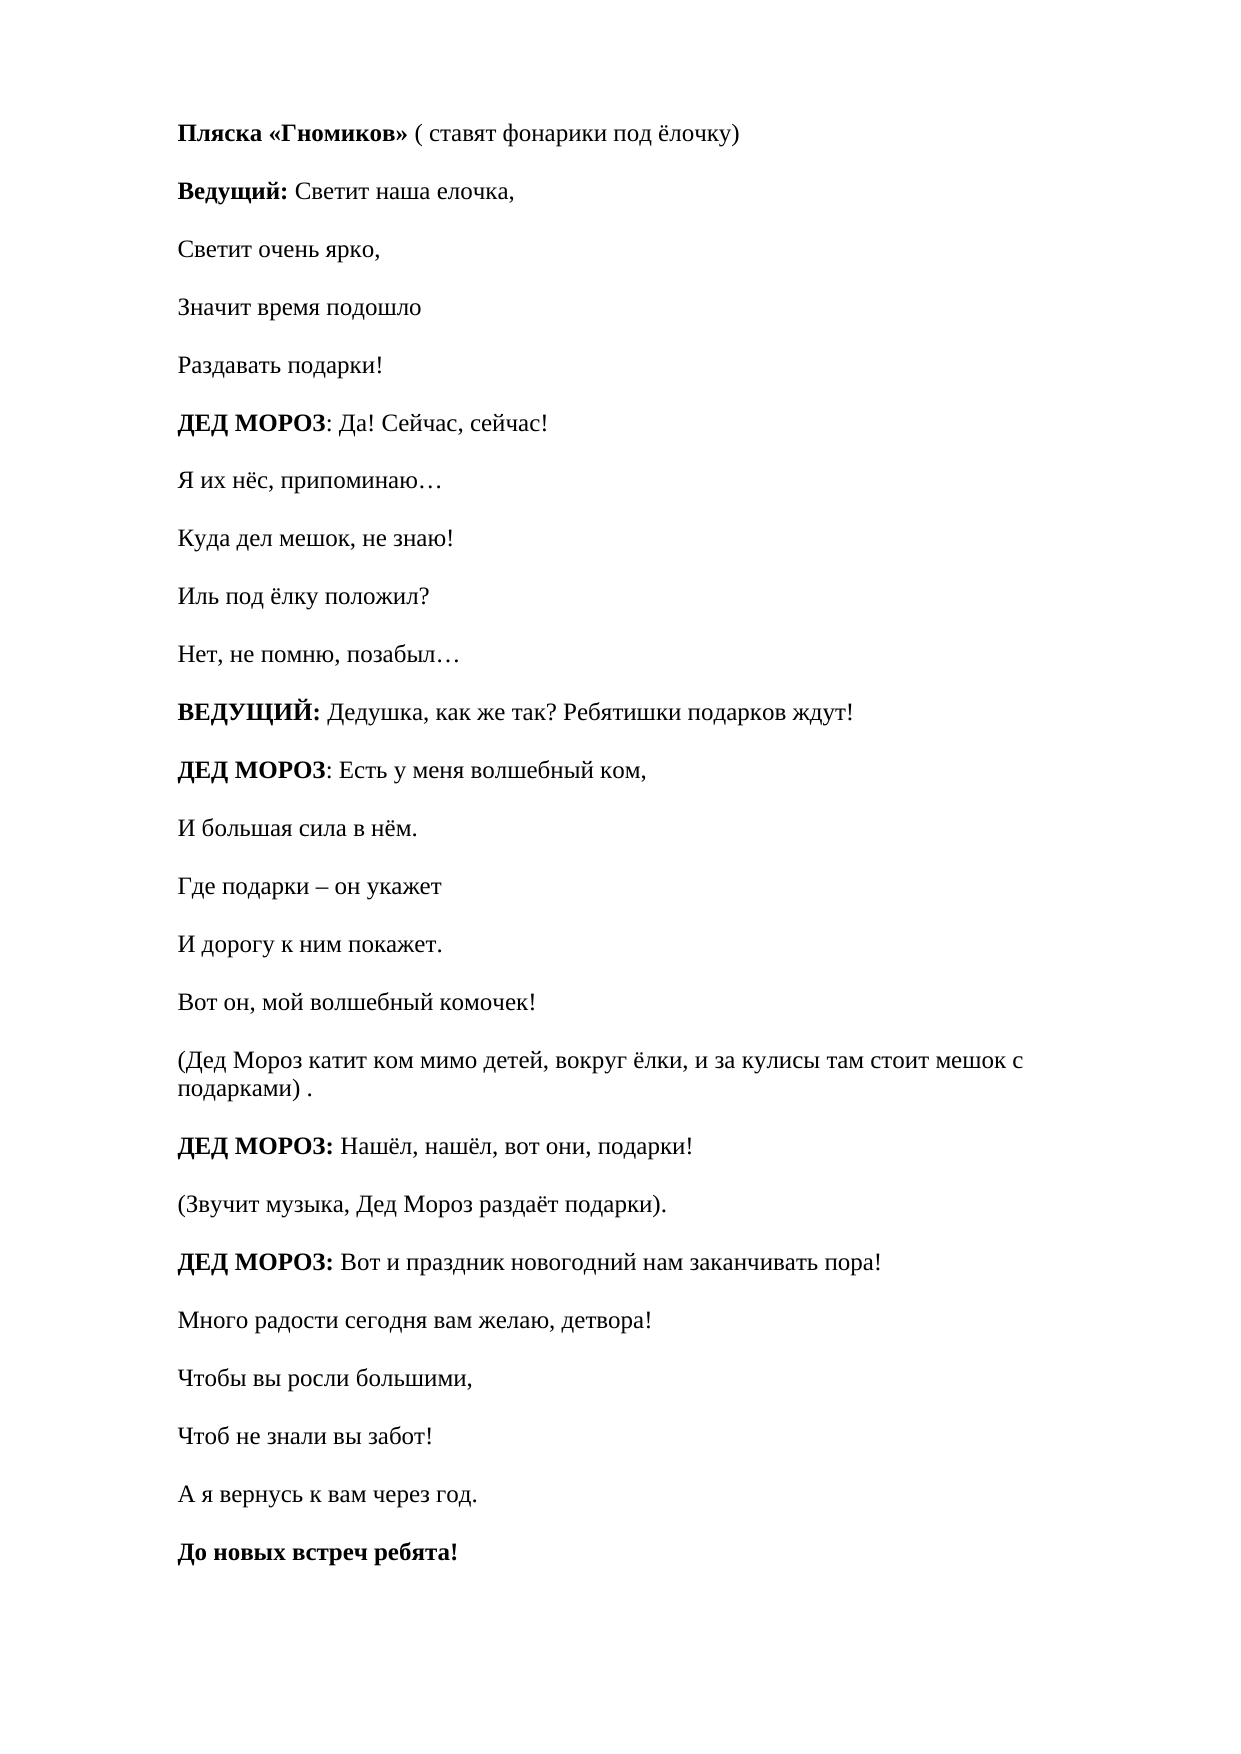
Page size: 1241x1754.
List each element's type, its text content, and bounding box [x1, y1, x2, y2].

text Пляска «Гномиков» ( ставят фонарики под ёлочку) [177, 118, 1152, 147]
text Раздавать подарки! [177, 350, 1152, 378]
text ДЕД МОРОЗ: Да! Сейчас, сейчас! [177, 408, 1152, 436]
text И дорогу к ним покажет. [177, 929, 1152, 958]
text Вот он, мой волшебный комочек! [177, 987, 1152, 1016]
text Светит очень ярко, [177, 234, 1152, 263]
text Много радости сегодня вам желаю, детвора! [177, 1305, 1152, 1334]
text Иль под ёлку положил? [177, 581, 1152, 610]
text А я вернусь к вам через год. [177, 1479, 1152, 1508]
text ДЕД МОРОЗ: Нашёл, нашёл, вот они, подарки! [177, 1131, 1152, 1160]
text Значит время подошло [177, 292, 1152, 321]
text ДЕД МОРОЗ: Вот и праздник новогодний нам заканчивать пора! [177, 1247, 1152, 1276]
text ВЕДУЩИЙ: Дедушка, как же так? Ребятишки подарков ждут! [177, 697, 1152, 726]
text ДЕД МОРОЗ: Есть у меня волшебный ком, [177, 755, 1152, 784]
text Чтоб не знали вы забот! [177, 1421, 1152, 1450]
text Чтобы вы росли большими, [177, 1363, 1152, 1392]
text Я их нёс, припоминаю… [177, 466, 1152, 494]
text Ведущий: Светит наша елочка, [177, 176, 1152, 205]
text И большая сила в нём. [177, 813, 1152, 842]
text Нет, не помню, позабыл… [177, 639, 1152, 668]
text (Звучит музыка, Дед Мороз раздаёт подарки). [177, 1189, 1152, 1218]
text До новых встреч ребята! [177, 1537, 1152, 1566]
text (Дед Мороз катит ком мимо детей, вокруг ёлки, и за кулисы там стоит мешок с подарками) . [177, 1045, 1152, 1102]
text Куда дел мешок, не знаю! [177, 523, 1152, 552]
text Где подарки – он укажет [177, 871, 1152, 900]
